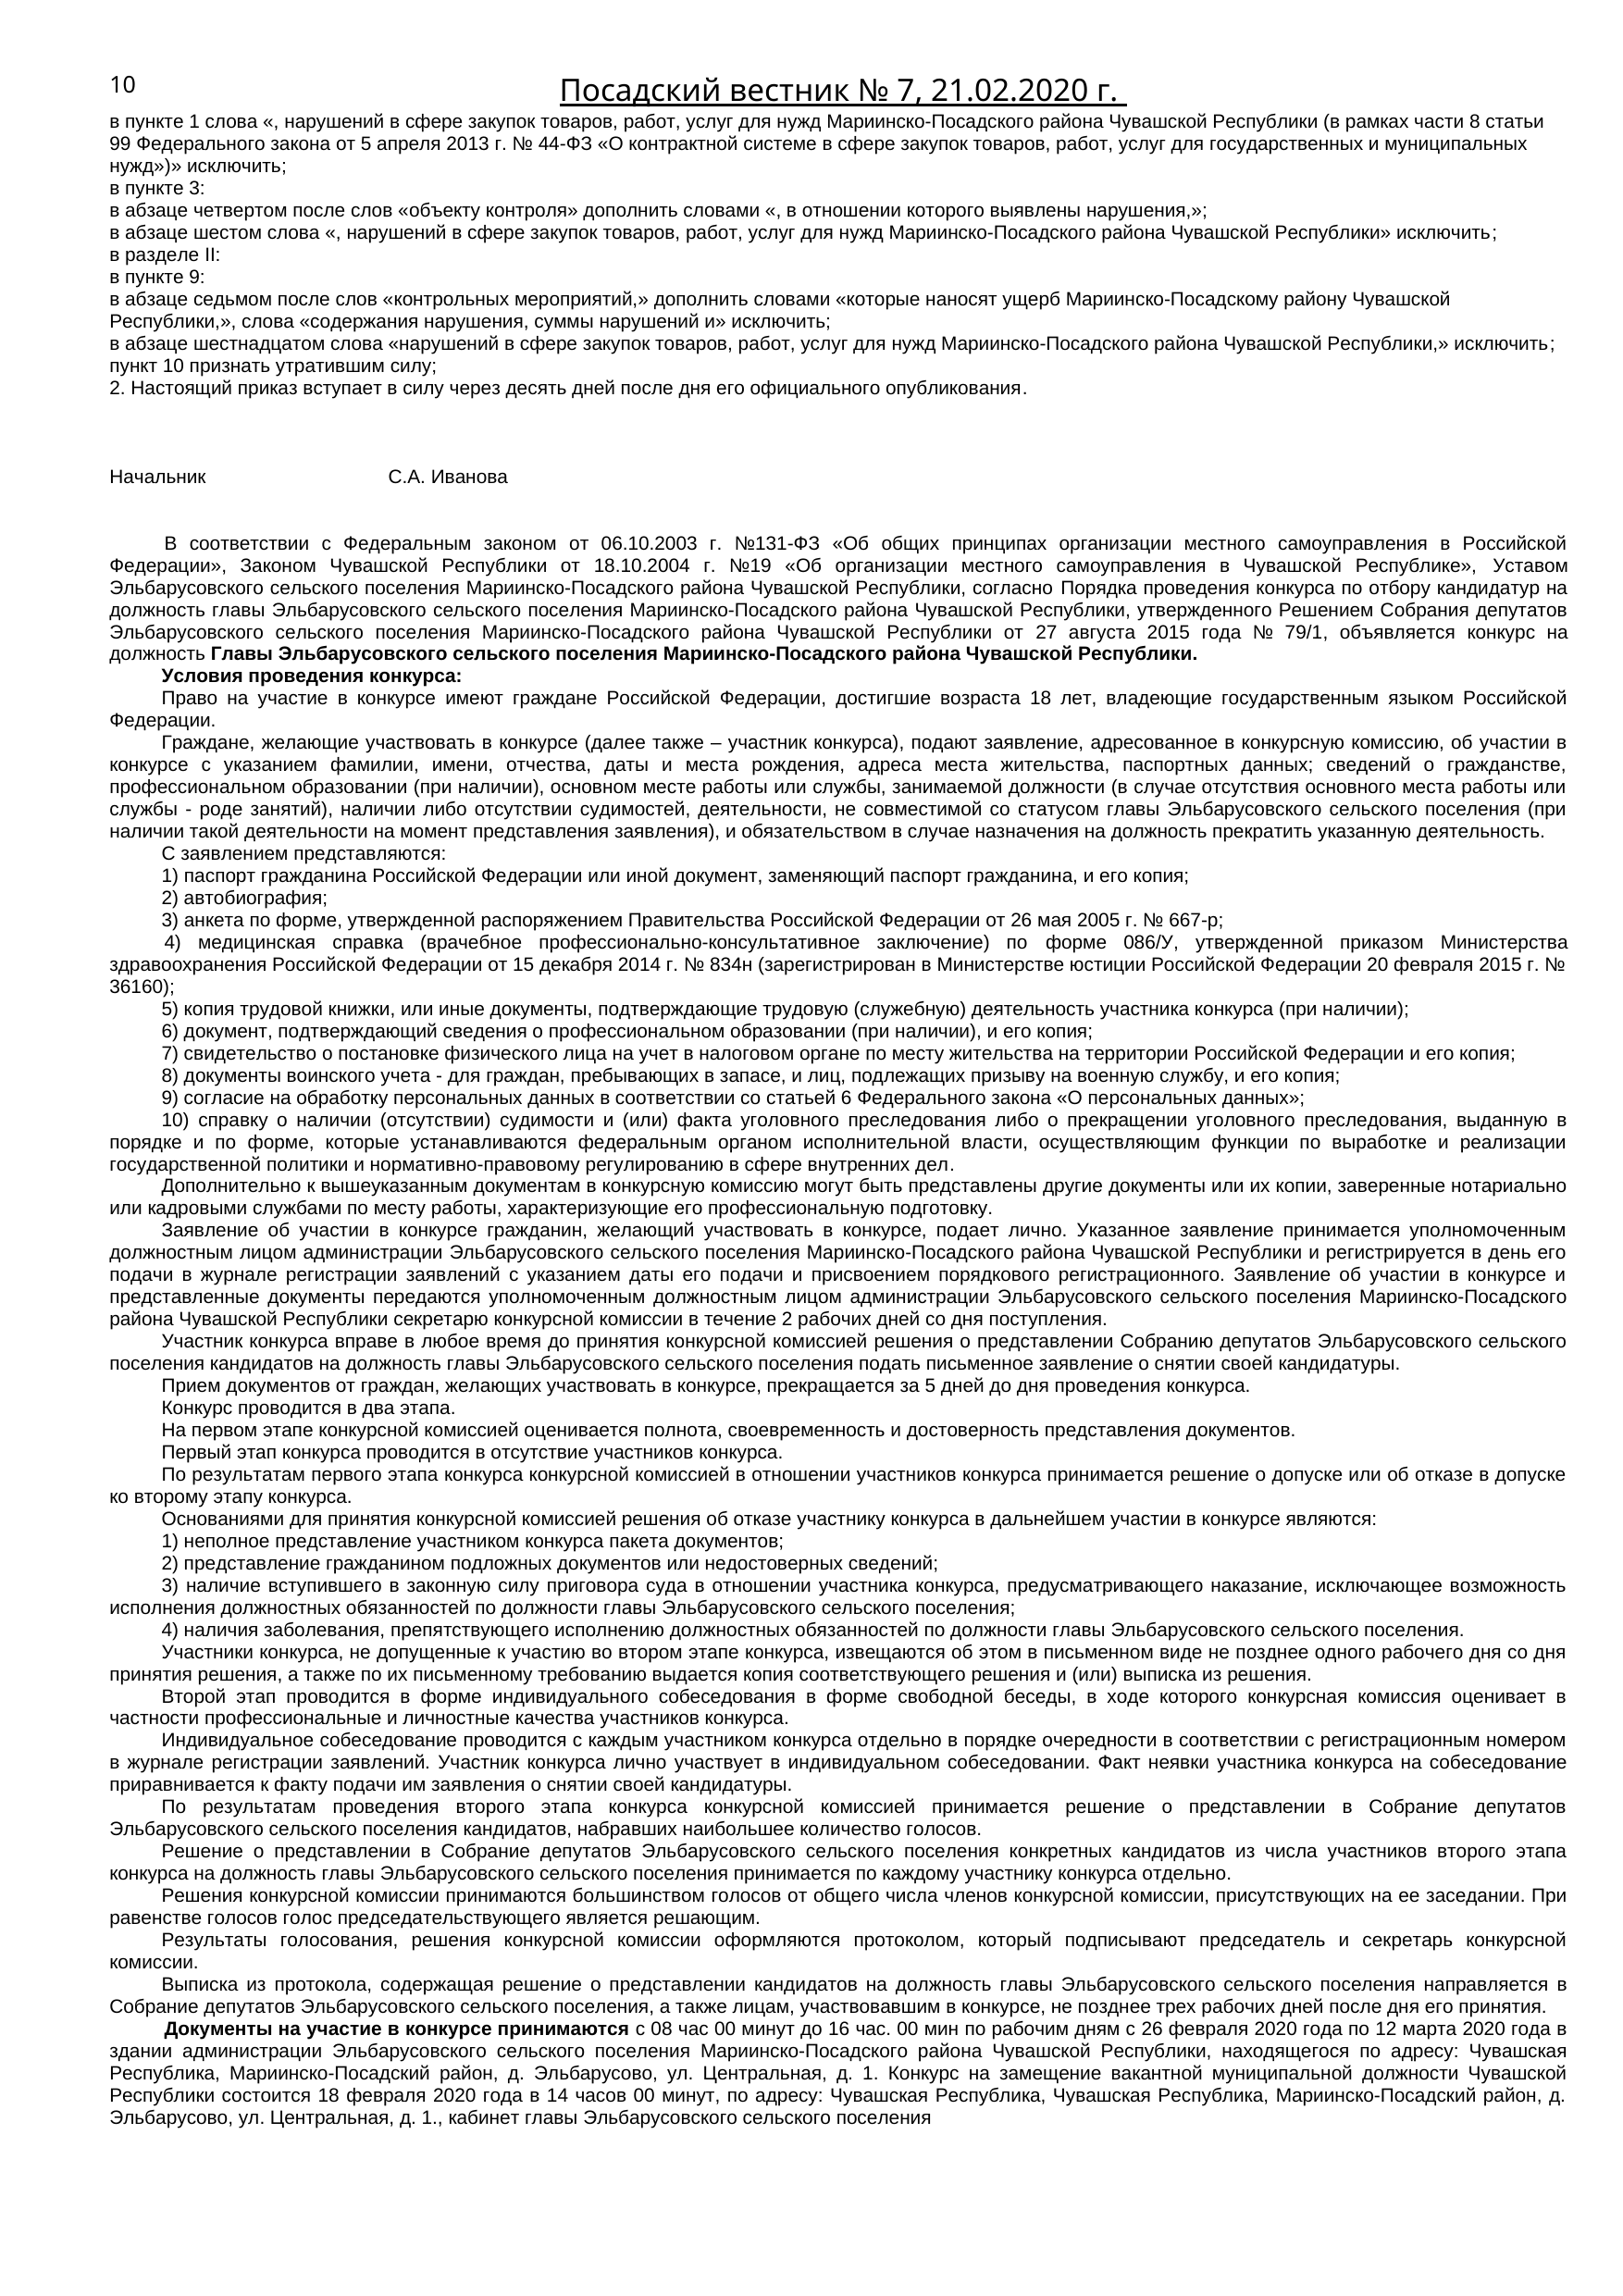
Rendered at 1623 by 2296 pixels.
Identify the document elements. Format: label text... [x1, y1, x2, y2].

text Заявление об участии в конкурсе гражданин, желающий участвовать в конкурсе, подает лично. Указанное заявление принимается уполномоченным должностным лицом администрации Эльбарусовского сельского поселения Мариинско-Посадского района Чувашской Республики и регистрируется в день его подачи в журнале регистрации заявлений с указанием даты его подачи и присвоением порядкового регистрационного. Заявление об участии в конкурсе и представленные документы передаются уполномоченным должностным лицом администрации Эльбарусовского сельского поселения Мариинско-Посадского района Чувашской Республики секретарю конкурсной комиссии в течение 2 рабочих дней со дня поступления. [109, 1219, 1568, 1330]
text в пункте 1 слова «, нарушений в сфере закупок товаров, работ, услуг для нужд Мариинско-Посадского района Чувашской Республики (в рамках части 8 статьи 99 Федерального закона от 5 апреля 2013 г. № 44-ФЗ «О контрактной системе в сфере закупок товаров, работ, услуг для государственных и муниципальных нужд»)» исключить; [109, 110, 1568, 177]
text Участник конкурса вправе в любое время до принятия конкурсной комиссией решения о представлении Собранию депутатов Эльбарусовского сельского поселения кандидатов на должность главы Эльбарусовского сельского поселения подать письменное заявление о снятии своей кандидатуры. [109, 1330, 1568, 1374]
text 10) справку о наличии (отсутствии) судимости и (или) факта уголовного преследования либо о прекращении уголовного преследования, выданную в порядке и по форме, которые устанавливаются федеральным органом исполнительной власти, осуществляющим функции по выработке и реализации государственной политики и нормативно-правовому регулированию в сфере внутренних дел. [109, 1108, 1568, 1174]
text Второй этап проводится в форме индивидуального собеседования в форме свободной беседы, в ходе которого конкурсная комиссия оценивает в частности профессиональные и личностные качества участников конкурса. [109, 1684, 1568, 1729]
text Первый этап конкурса проводится в отсутствие участников конкурса. [109, 1441, 1568, 1463]
text 3) наличие вступившего в законную силу приговора суда в отношении участника конкурса, предусматривающего наказание, исключающее возможность исполнения должностных обязанностей по должности главы Эльбарусовского сельского поселения; [109, 1574, 1568, 1618]
text Документы на участие в конкурсе принимаются с 08 час 00 минут до 16 час. 00 мин по рабочим дням с 26 февраля 2020 года по 12 марта 2020 года в здании администрации Эльбарусовского сельского поселения Мариинско-Посадского района Чувашской Республики, находящегося по адресу: Чувашская Республика, Мариинско-Посадский район, д. Эльбарусово, ул. Центральная, д. 1. Конкурс на замещение вакантной муниципальной должности Чувашской Республики состоится 18 февраля 2020 года в 14 часов 00 минут, по адресу: Чувашская Республика, Чувашская Республика, Мариинско-Посадский район, д. Эльбарусово, ул. Центральная, д. 1., кабинет главы Эльбарусовского сельского поселения [109, 2017, 1568, 2128]
text Конкурс проводится в два этапа. [109, 1396, 1568, 1419]
text По результатам первого этапа конкурса конкурсной комиссией в отношении участников конкурса принимается решение о допуске или об отказе в допуске ко второму этапу конкурса. [109, 1463, 1568, 1508]
text пункт 10 признать утратившим силу; [109, 354, 1568, 377]
text в абзаце шестом слова «, нарушений в сфере закупок товаров, работ, услуг для нужд Мариинско-Посадского района Чувашской Республики» исключить; [109, 221, 1568, 243]
text Прием документов от граждан, желающих участвовать в конкурсе, прекращается за 5 дней до дня проведения конкурса. [109, 1374, 1568, 1396]
text 7) свидетельство о постановке физического лица на учет в налоговом органе по месту жительства на территории Российской Федерации и его копия; [109, 1042, 1568, 1063]
text 2) представление гражданином подложных документов или недостоверных сведений; [109, 1552, 1568, 1574]
text 1) неполное представление участником конкурса пакета документов; [109, 1530, 1568, 1552]
text 4) медицинская справка (врачебное профессионально-консультативное заключение) по форме 086/У, утвержденной приказом Министерства здравоохранения Российской Федерации от 15 декабря 2014 г. № 834н (зарегистрирован в Министерстве юстиции Российской Федерации 20 февраля 2015 г. № 36160); [109, 931, 1568, 998]
text 6) документ, подтверждающий сведения о профессиональном образовании (при наличии), и его копия; [109, 1020, 1568, 1042]
text Решения конкурсной комиссии принимаются большинством голосов от общего числа членов конкурсной комиссии, присутствующих на ее заседании. При равенстве голосов голос председательствующего является решающим. [109, 1884, 1568, 1929]
text Основаниями для принятия конкурсной комиссией решения об отказе участнику конкурса в дальнейшем участии в конкурсе являются: [109, 1508, 1568, 1530]
text Решение о представлении в Собрание депутатов Эльбарусовского сельского поселения конкретных кандидатов из числа участников второго этапа конкурса на должность главы Эльбарусовского сельского поселения принимается по каждому участнику конкурса отдельно. [109, 1840, 1568, 1884]
text Начальник С.А. Иванова [109, 465, 1568, 488]
text В соответствии с Федеральным законом от 06.10.2003 г. №131-ФЗ «Об общих принципах организации местного самоуправления в Российской Федерации», Законом Чувашской Республики от 18.10.2004 г. №19 «Об организации местного самоуправления в Чувашской Республике», Уставом Эльбарусовского сельского поселения Мариинско-Посадского района Чувашской Республики, согласно Порядка проведения конкурса по отбору кандидатур на должность главы Эльбарусовского сельского поселения Мариинско-Посадского района Чувашской Республики, утвержденного Решением Собрания депутатов Эльбарусовского сельского поселения Мариинско-Посадского района Чувашской Республики от 27 августа 2015 года № 79/1, объявляется конкурс на должность Главы Эльбарусовского сельского поселения Мариинско-Посадского района Чувашской Республики. [109, 531, 1568, 664]
text Право на участие в конкурсе имеют граждане Российской Федерации, достигшие возраста 18 лет, владеющие государственным языком Российской Федерации. [109, 687, 1568, 731]
text в абзаце шестнадцатом слова «нарушений в сфере закупок товаров, работ, услуг для нужд Мариинско-Посадского района Чувашской Республики,» исключить; [109, 332, 1568, 354]
text 5) копия трудовой книжки, или иные документы, подтверждающие трудовую (служебную) деятельность участника конкурса (при наличии); [109, 998, 1568, 1020]
text По результатам проведения второго этапа конкурса конкурсной комиссией принимается решение о представлении в Собрание депутатов Эльбарусовского сельского поселения кандидатов, набравших наибольшее количество голосов. [109, 1795, 1568, 1840]
text Выписка из протокола, содержащая решение о представлении кандидатов на должность главы Эльбарусовского сельского поселения направляется в Собрание депутатов Эльбарусовского сельского поселения, а также лицам, участвовавшим в конкурсе, не позднее трех рабочих дней после дня его принятия. [109, 1973, 1568, 2017]
text Участники конкурса, не допущенные к участию во втором этапе конкурса, извещаются об этом в письменном виде не позднее одного рабочего дня со дня принятия решения, а также по их письменному требованию выдается копия соответствующего решения и (или) выписка из решения. [109, 1640, 1568, 1684]
text Условия проведения конкурса: [109, 664, 1568, 687]
text Индивидуальное собеседование проводится с каждым участником конкурса отдельно в порядке очередности в соответствии с регистрационным номером в журнале регистрации заявлений. Участник конкурса лично участвует в индивидуальном собеседовании. Факт неявки участника конкурса на собеседование приравнивается к факту подачи им заявления о снятии своей кандидатуры. [109, 1729, 1568, 1795]
text 2. Настоящий приказ вступает в силу через десять дней после дня его официального опубликования. [109, 377, 1568, 399]
text 3) анкета по форме, утвержденной распоряжением Правительства Российской Федерации от 26 мая 2005 г. № 667-р; [109, 909, 1568, 931]
text в разделе II: [109, 243, 1568, 266]
text 4) наличия заболевания, препятствующего исполнению должностных обязанностей по должности главы Эльбарусовского сельского поселения. [109, 1618, 1568, 1640]
text 9) согласие на обработку персональных данных в соответствии со статьей 6 Федерального закона «О персональных данных»; [109, 1086, 1568, 1108]
text 8) документы воинского учета - для граждан, пребывающих в запасе, и лиц, подлежащих призыву на военную службу, и его копия; [109, 1063, 1568, 1086]
text в пункте 9: [109, 266, 1568, 288]
text в абзаце седьмом после слов «контрольных мероприятий,» дополнить словами «которые наносят ущерб Мариинско-Посадскому району Чувашской Республики,», слова «содержания нарушения, суммы нарушений и» исключить; [109, 288, 1568, 332]
text На первом этапе конкурсной комиссией оценивается полнота, своевременность и достоверность представления документов. [109, 1419, 1568, 1441]
text Граждане, желающие участвовать в конкурсе (далее также – участник конкурса), подают заявление, адресованное в конкурсную комиссию, об участии в конкурсе с указанием фамилии, имени, отчества, даты и места рождения, адреса места жительства, паспортных данных; сведений о гражданстве, профессиональном образовании (при наличии), основном месте работы или службы, занимаемой должности (в случае отсутствия основного места работы или службы - роде занятий), наличии либо отсутствии судимостей, деятельности, не совместимой со статусом главы Эльбарусовского сельского поселения (при наличии такой деятельности на момент представления заявления), и обязательством в случае назначения на должность прекратить указанную деятельность. [109, 731, 1568, 842]
text в абзаце четвертом после слов «объекту контроля» дополнить словами «, в отношении которого выявлены нарушения,»; [109, 199, 1568, 221]
text Дополнительно к вышеуказанным документам в конкурсную комиссию могут быть представлены другие документы или их копии, заверенные нотариально или кадровыми службами по месту работы, характеризующие его профессиональную подготовку. [109, 1174, 1568, 1219]
text 1) паспорт гражданина Российской Федерации или иной документ, заменяющий паспорт гражданина, и его копия; [109, 864, 1568, 887]
text 2) автобиография; [109, 887, 1568, 909]
text С заявлением представляются: [109, 842, 1568, 864]
text в пункте 3: [109, 177, 1568, 199]
text Результаты голосования, решения конкурсной комиссии оформляются протоколом, который подписывают председатель и секретарь конкурсной комиссии. [109, 1929, 1568, 1973]
